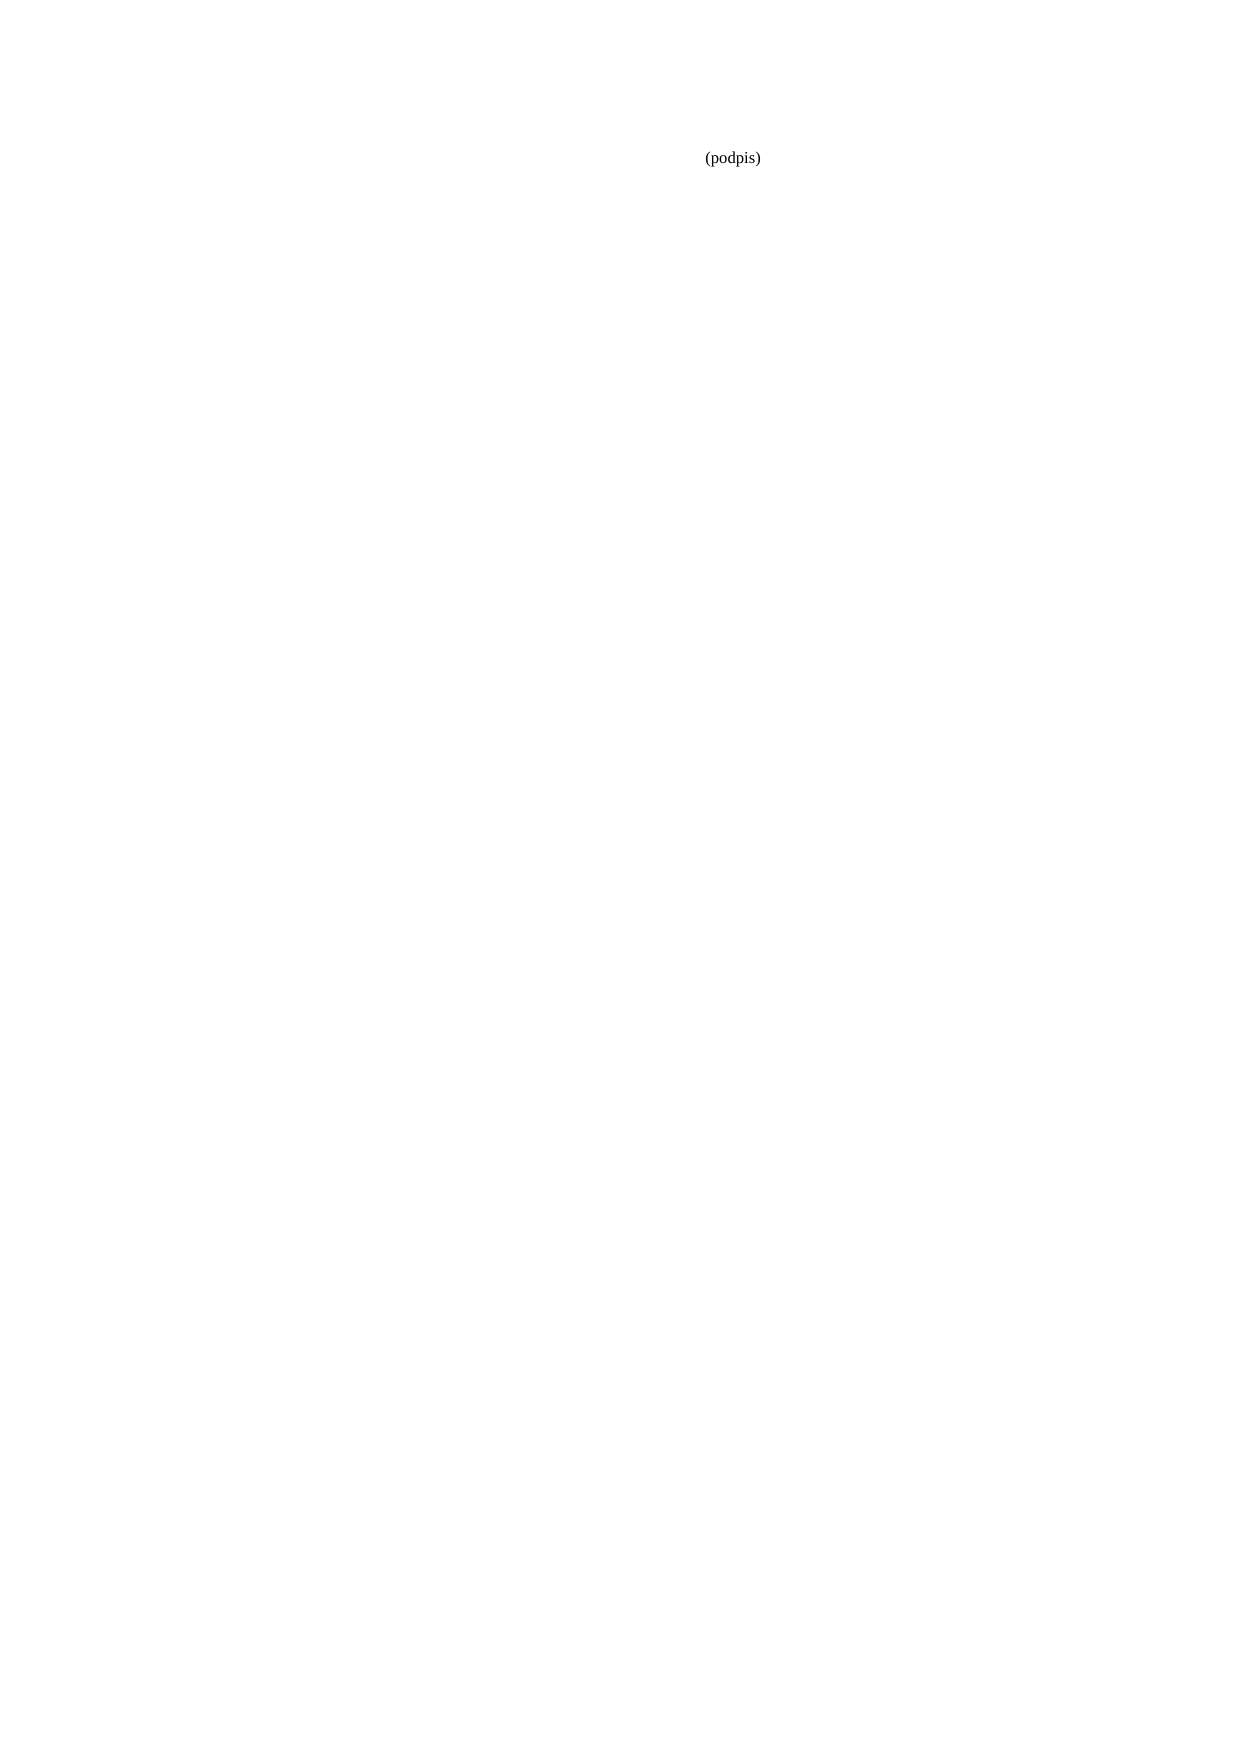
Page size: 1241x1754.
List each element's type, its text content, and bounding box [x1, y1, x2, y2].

text (podpis) [575, 148, 1093, 167]
